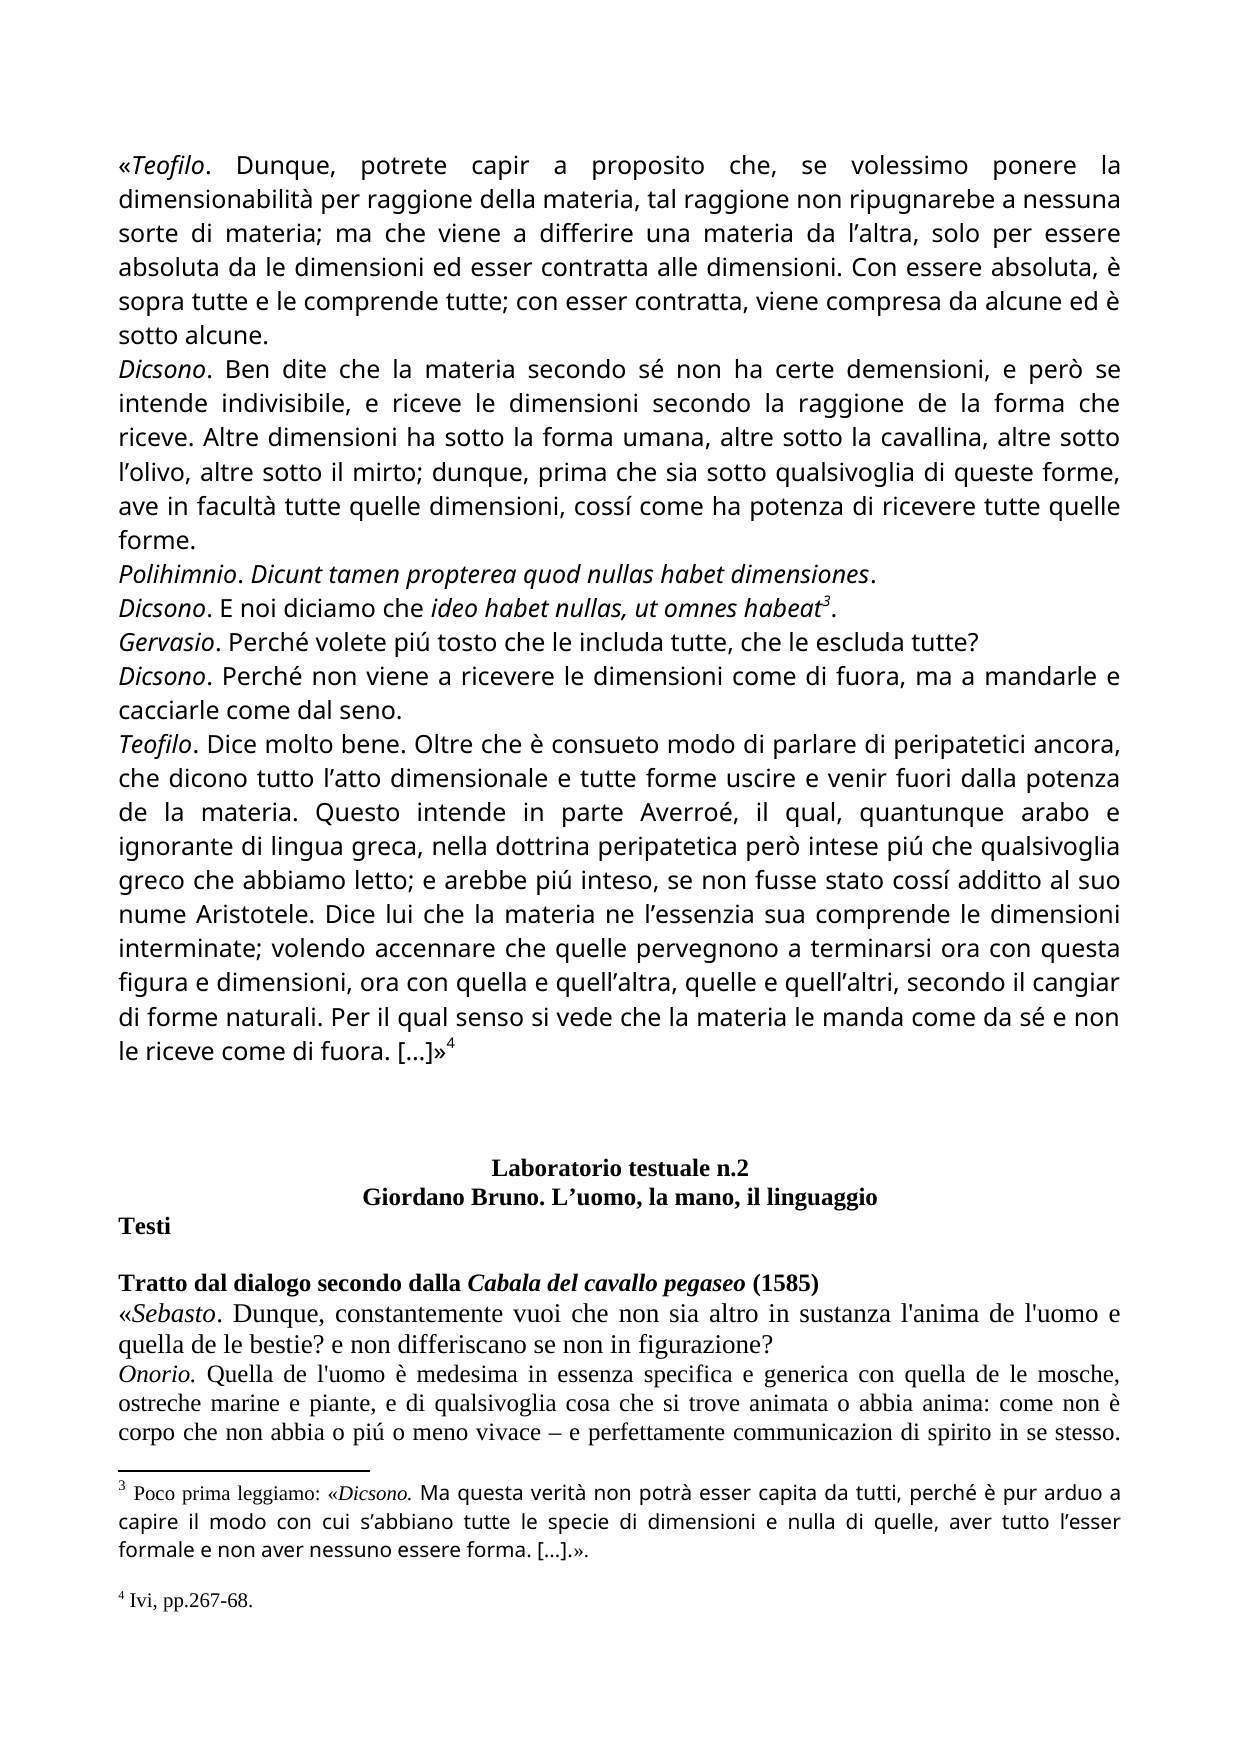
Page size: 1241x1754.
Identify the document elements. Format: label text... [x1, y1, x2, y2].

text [118, 1359, 1122, 1446]
text Gervasio. Perché volete piú tosto che le includa tutte, che le escluda tutte? [118, 624, 1122, 658]
text Testi [118, 1211, 1122, 1240]
text Dicsono. Perché non viene a ricevere le dimensioni come di fuora, ma a mandarle e cacciarle come dal seno. [118, 658, 1122, 727]
text «Sebasto. Dunque, constantemente vuoi che non sia altro in sustanza l'anima de l'uomo e quella de le bestie? e non differiscano se non in figurazione? [118, 1297, 1122, 1359]
text Dicsono. E noi diciamo che ideo habet nullas, ut omnes habeat. [118, 590, 1122, 624]
text Dicsono. Ben dite che la materia secondo sé non ha certe demensioni, e però se intende indivisibile, e riceve le dimensioni secondo la raggione de la forma che riceve. Altre dimensioni ha sotto la forma umana, altre sotto la cavallina, altre sotto l’olivo, altre sotto il mirto; dunque, prima che sia sotto qualsivoglia di queste forme, ave in facultà tutte quelle dimensioni, cossí come ha potenza di ricevere tutte quelle forme. [118, 352, 1122, 556]
text Giordano Bruno. L’uomo, la mano, il linguaggio [118, 1182, 1122, 1211]
text Tratto dal dialogo secondo dalla Cabala del cavallo pegaseo (1585) [118, 1268, 1122, 1297]
text Laboratorio testuale n.2 [118, 1153, 1122, 1182]
text Teofilo. Dice molto bene. Oltre che è consueto modo di parlare di peripatetici ancora, che dicono tutto l’atto dimensionale e tutte forme uscire e venir fuori dalla potenza de la materia. Questo intende in parte Averroé, il qual, quantunque arabo e ignorante di lingua greca, nella dottrina peripatetica però intese piú che qualsivoglia greco che abbiamo letto; e arebbe piú inteso, se non fusse stato cossí additto al suo nume Aristotele. Dice lui che la materia ne l’essenzia sua comprende le dimensioni interminate; volendo accennare che quelle pervegnono a terminarsi ora con questa figura e dimensioni, ora con quella e quell’altra, quelle e quell’altri, secondo il cangiar di forme naturali. Per il qual senso si vede che la materia le manda come da sé e non le riceve come di fuora. […]» [118, 727, 1122, 1067]
text «Teofilo. Dunque, potrete capir a proposito che, se volessimo ponere la dimensionabilità per raggione della materia, tal raggione non ripugnarebe a nessuna sorte di materia; ma che viene a differire una materia da l’altra, solo per essere absoluta da le dimensioni ed esser contratta alle dimensioni. Con essere absoluta, è sopra tutte e le comprende tutte; con esser contratta, viene compresa da alcune ed è sotto alcune. [118, 148, 1122, 352]
text Polihimnio. Dicunt tamen propterea quod nullas habet dimensiones. [118, 556, 1122, 590]
